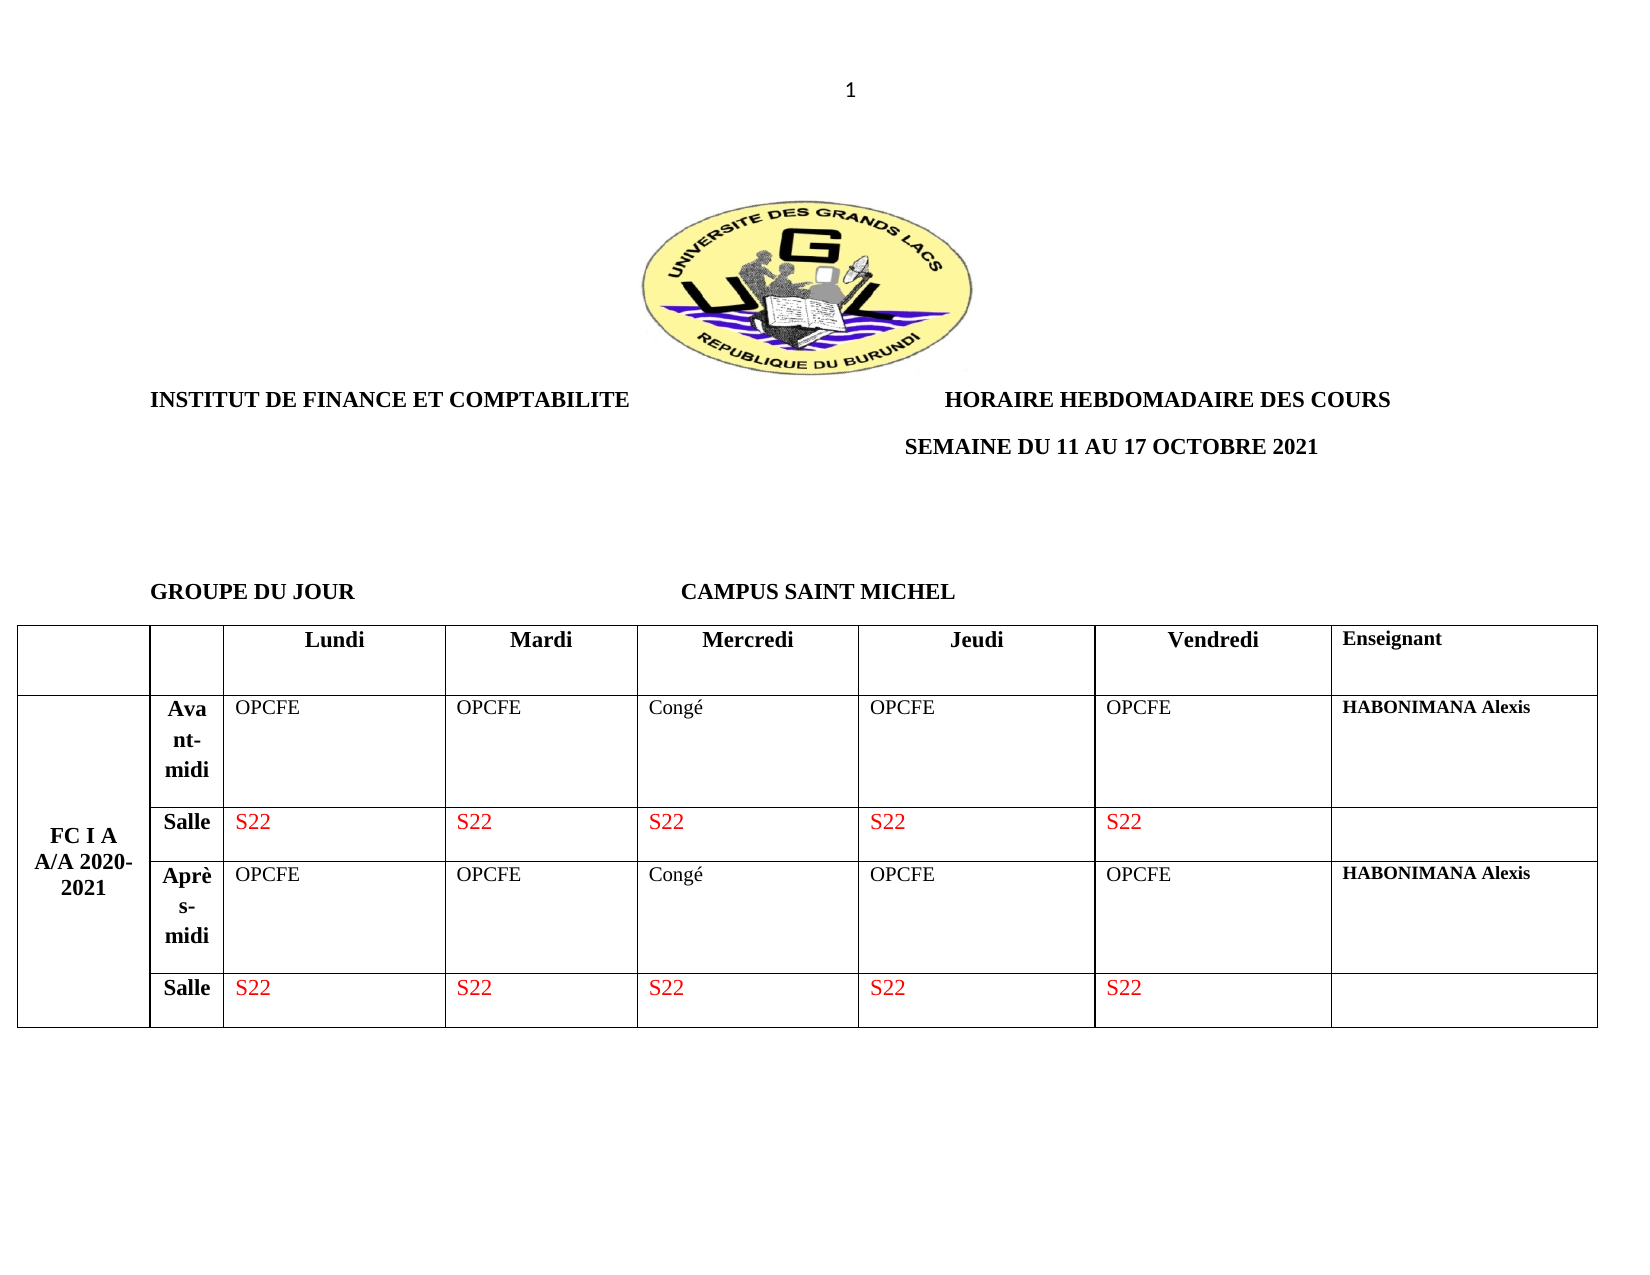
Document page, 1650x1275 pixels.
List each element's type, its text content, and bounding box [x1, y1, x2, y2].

table_cell OPCFE [859, 862, 1094, 973]
table_header Lundi [224, 626, 445, 694]
table_cell OPCFE [446, 862, 637, 973]
table_cell S22 [638, 808, 858, 861]
text INSTITUT DE FINANCE ET COMPTABILITE HORAIRE HEBDOMADAIRE DES COURS [150, 386, 1550, 412]
table_header Vendredi [1096, 626, 1331, 694]
table_cell S22 [224, 974, 445, 1027]
table_cell HABONIMANA Alexis [1332, 696, 1597, 807]
table_cell Salle [151, 974, 223, 1027]
table_cell Salle [151, 808, 223, 861]
table_header [151, 626, 223, 694]
table_cell OPCFE [446, 696, 637, 807]
table_cell S22 [1096, 974, 1331, 1027]
table_cell OPCFE [224, 862, 445, 973]
table_cell OPCFE [224, 696, 445, 807]
table_cell OPCFE [859, 696, 1094, 807]
picture [627, 188, 986, 384]
table_cell [1332, 808, 1597, 861]
table_cell S22 [638, 974, 858, 1027]
table_cell Avant-midi [151, 696, 223, 807]
table_header Mercredi [638, 626, 858, 694]
table_cell S22 [446, 974, 637, 1027]
table_cell Congé [638, 696, 858, 807]
table_cell [1332, 974, 1597, 1027]
table_cell Congé [638, 862, 858, 973]
table_cell S22 [1096, 808, 1331, 861]
table_cell S22 [859, 974, 1094, 1027]
table_cell OPCFE [1096, 696, 1331, 807]
table_header [18, 626, 149, 694]
table_header Mardi [446, 626, 637, 694]
text GROUPE DU JOUR CAMPUS SAINT MICHEL [150, 578, 1550, 604]
table_header Jeudi [859, 626, 1094, 694]
text SEMAINE DU 11 AU 17 OCTOBRE 2021 [150, 433, 1550, 459]
table_cell Après-midi [151, 862, 223, 973]
table_cell FC I A A/A 2020-2021 [18, 696, 149, 1027]
table_cell S22 [446, 808, 637, 861]
table_cell OPCFE [1096, 862, 1331, 973]
table_cell S22 [224, 808, 445, 861]
table_header Enseignant [1332, 626, 1597, 694]
table_cell HABONIMANA Alexis [1332, 862, 1597, 973]
table_cell S22 [859, 808, 1094, 861]
